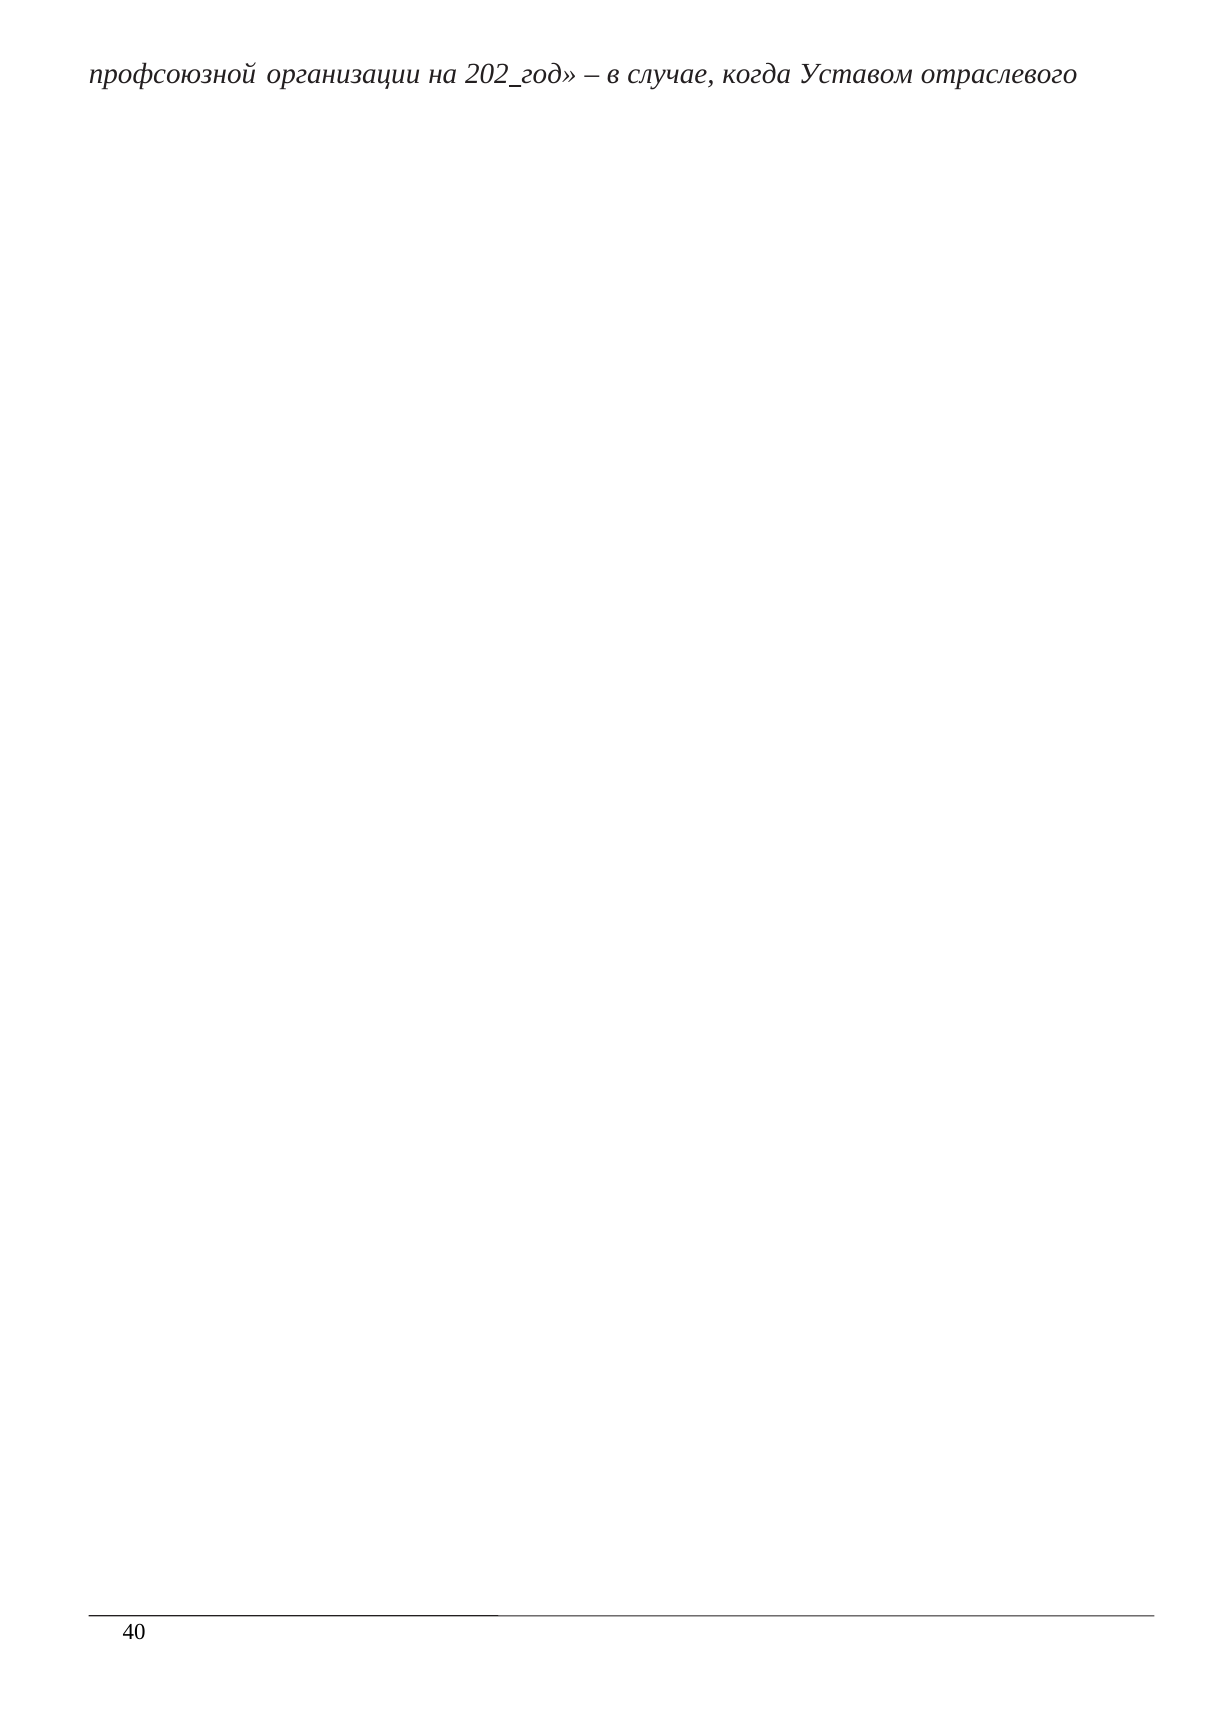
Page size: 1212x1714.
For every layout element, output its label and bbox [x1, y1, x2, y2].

list [88, 56, 1153, 90]
